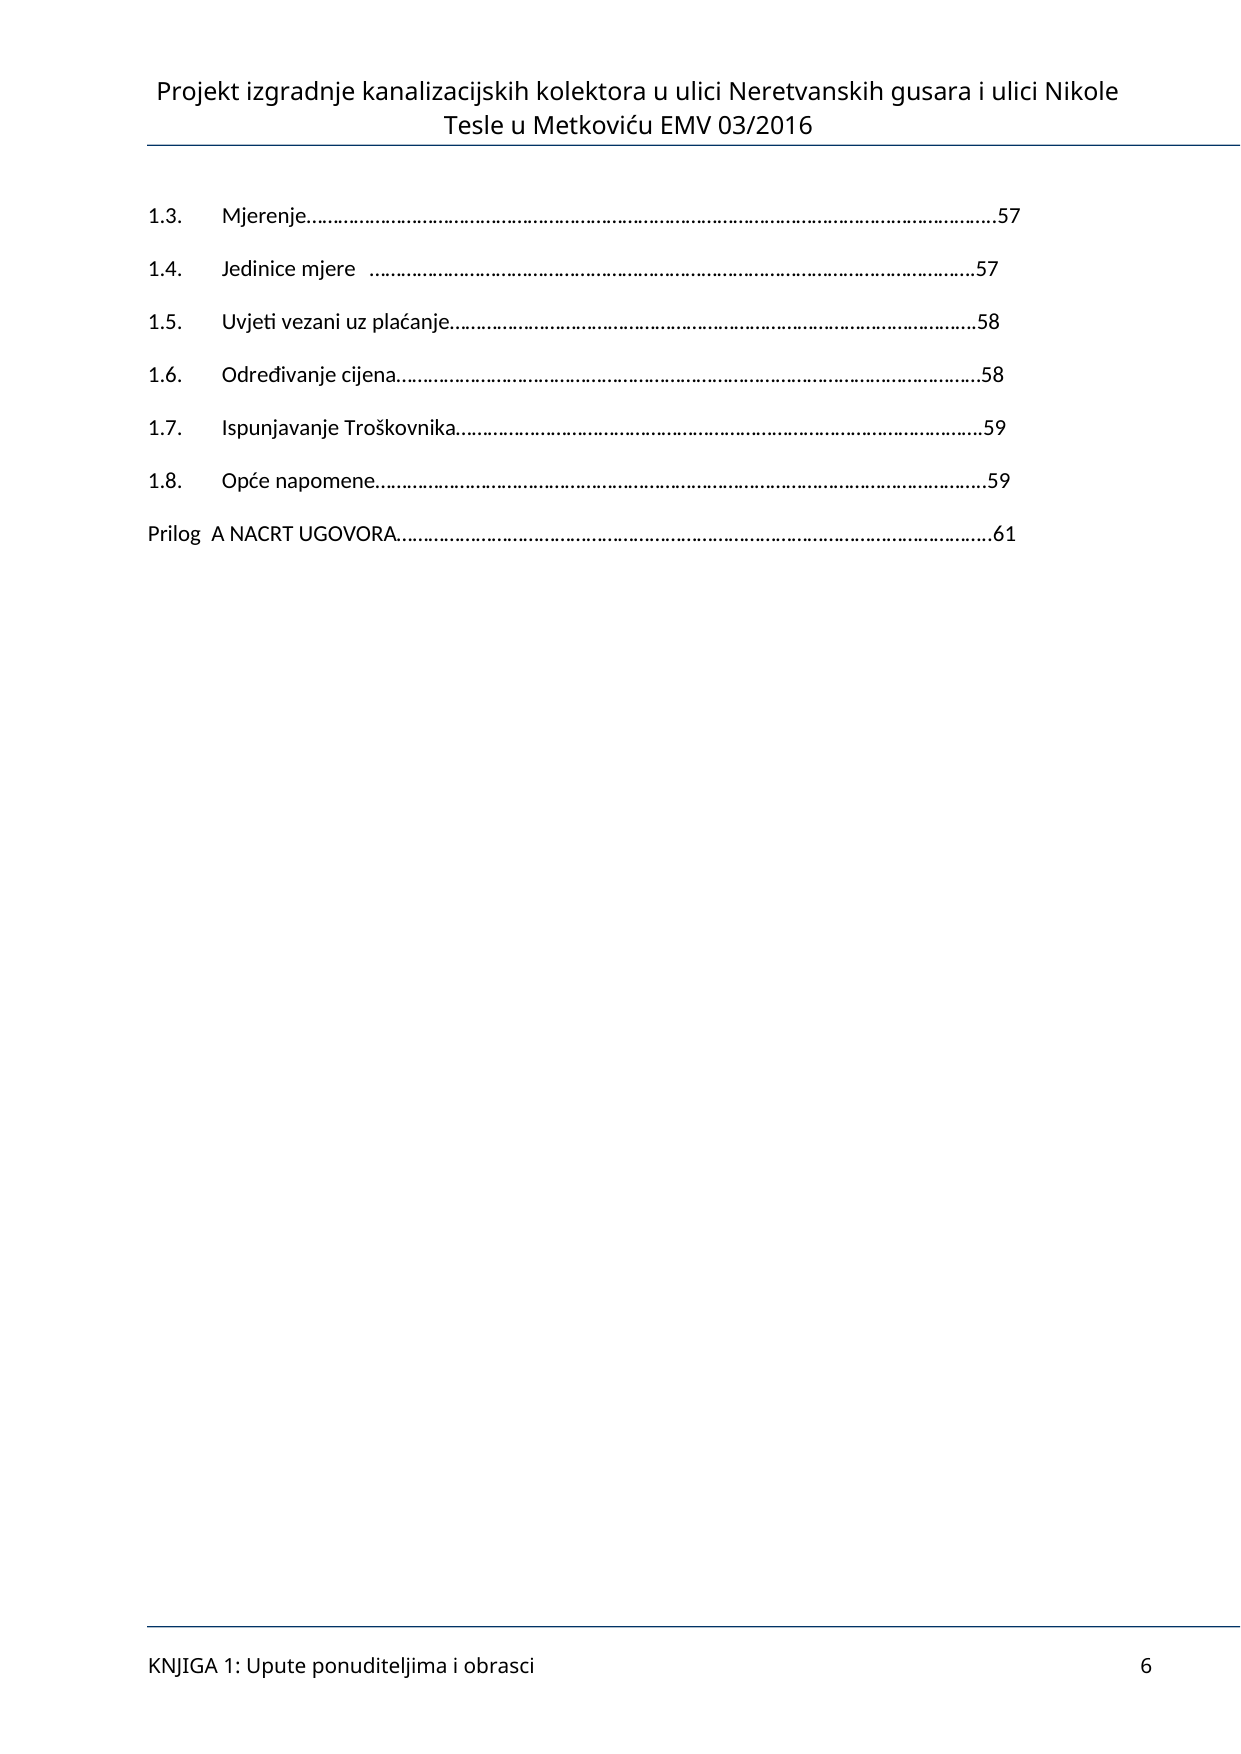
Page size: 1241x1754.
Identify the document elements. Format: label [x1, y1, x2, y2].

picture [147, 1623, 1241, 1630]
picture [147, 141, 1241, 149]
